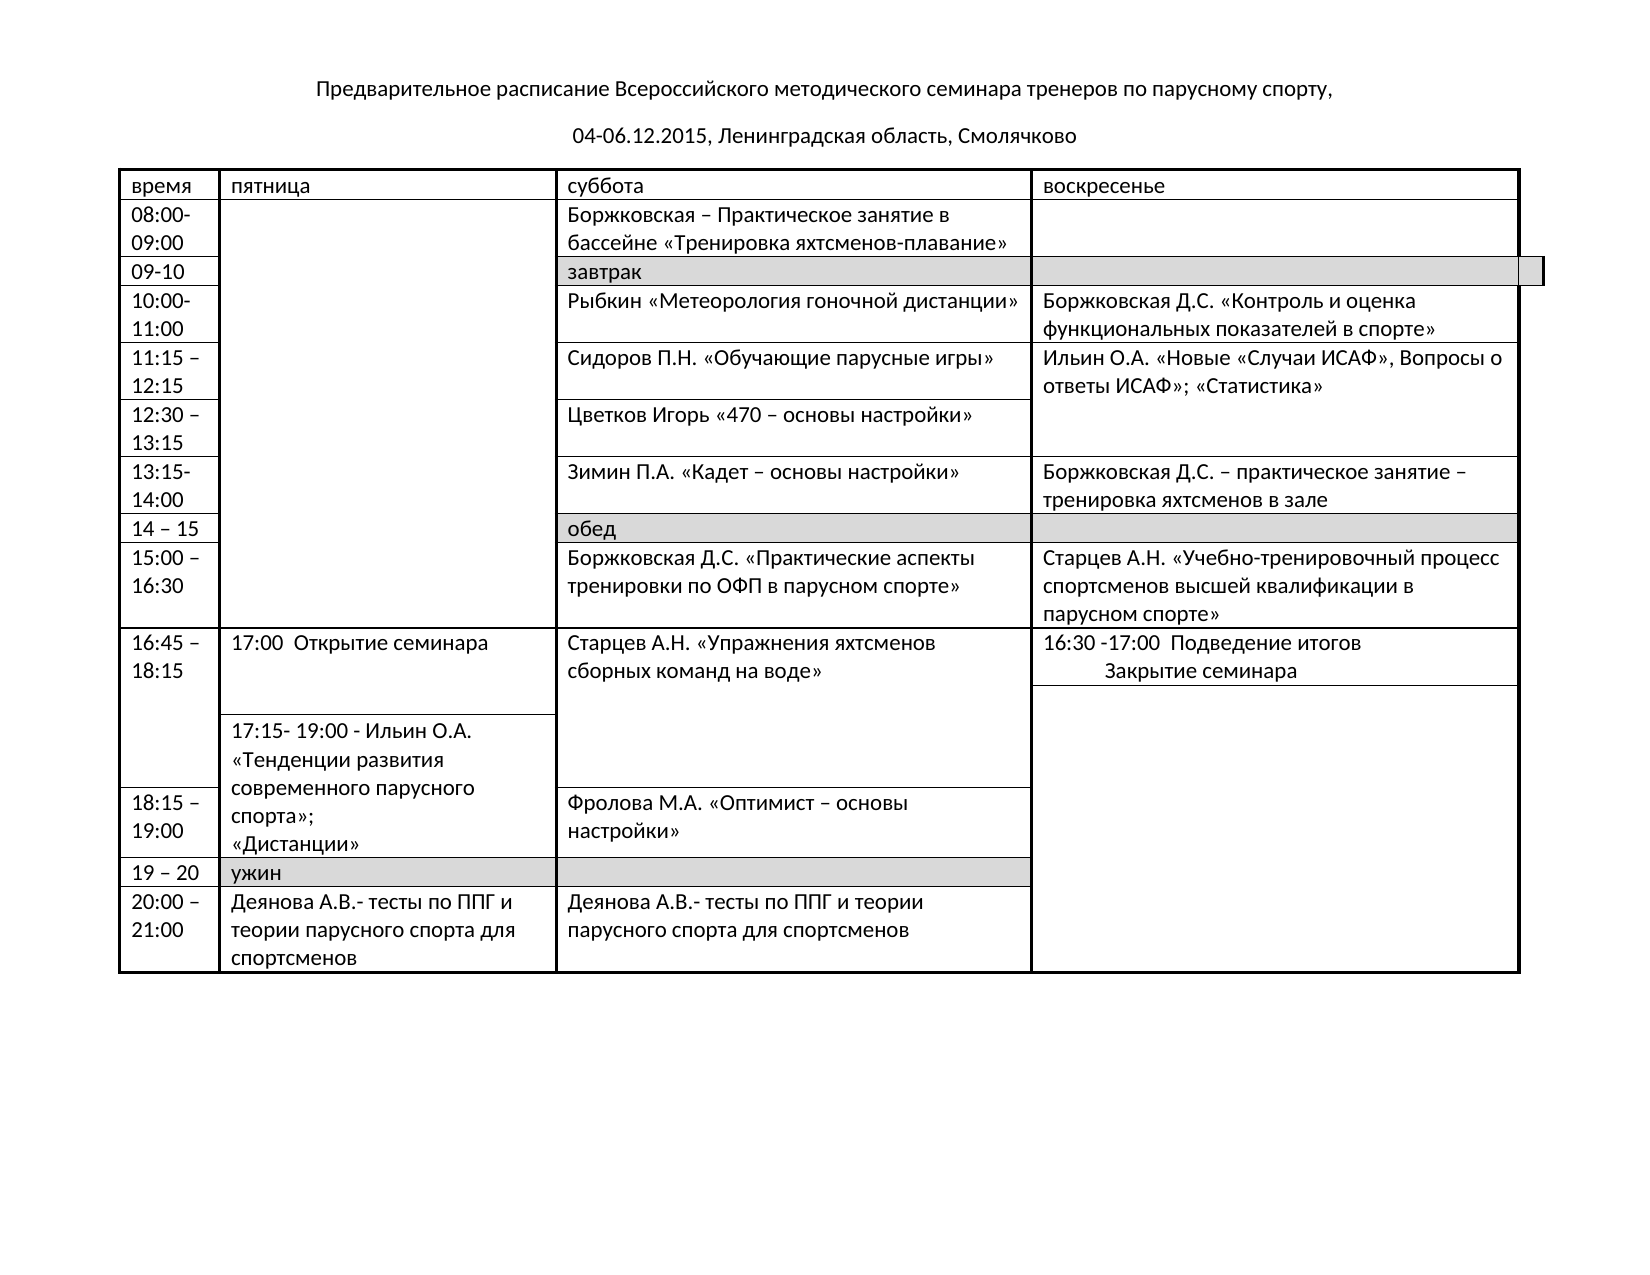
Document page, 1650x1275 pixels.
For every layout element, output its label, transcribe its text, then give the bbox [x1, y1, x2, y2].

table_cell Сидоров П.Н. «Обучающие парусные игры» [558, 343, 1030, 399]
table_cell обед [558, 514, 1030, 542]
table_cell Боржковская – Практическое занятие в бассейне «Тренировка яхтсменов-плавание» [558, 200, 1030, 256]
table_header воскресенье [1033, 171, 1517, 199]
table_cell [1033, 686, 1517, 971]
table_cell Старцев А.Н. «Учебно-тренировочный процесс спортсменов высшей квалификации в парусном спорте» [1033, 543, 1517, 627]
table_cell Цветков Игорь «470 – основы настройки» [558, 400, 1030, 456]
table_cell 16:30 -17:00 Подведение итогов Закрытие семинара [1033, 629, 1517, 684]
table_cell [1033, 257, 1518, 285]
table_cell 09-10 [121, 257, 218, 285]
table_header суббота [558, 171, 1030, 199]
table_cell завтрак [558, 257, 1030, 285]
table_cell Старцев А.Н. «Упражнения яхтсменов сборных команд на воде» [558, 629, 1030, 787]
table_header время [121, 171, 218, 199]
table_cell Боржковская Д.С. «Контроль и оценка функциональных показателей в спорте» [1033, 286, 1517, 342]
table_cell Зимин П.А. «Кадет – основы настройки» [558, 457, 1030, 513]
table_cell 11:15 – 12:15 [121, 343, 218, 399]
table_cell [558, 858, 1030, 886]
table_cell Деянова А.В.- тесты по ППГ и теории парусного спорта для спортсменов [221, 887, 555, 971]
table_cell 13:15- 14:00 [121, 457, 218, 513]
table_cell [221, 200, 555, 627]
table_cell 15:00 – 16:30 [121, 543, 218, 627]
table_cell Фролова М.А. «Оптимист – основы настройки» [558, 788, 1030, 857]
table_cell Боржковская Д.С. – практическое занятие – тренировка яхтсменов в зале [1033, 457, 1517, 513]
table_cell 12:30 – 13:15 [121, 400, 218, 456]
table_cell 20:00 – 21:00 [121, 887, 218, 971]
table_cell 19 – 20 [121, 858, 218, 886]
text Предварительное расписание Всероссийского методического семинара тренеров по парусному спорту, [118, 74, 1532, 102]
table_cell 10:00- 11:00 [121, 286, 218, 342]
table_cell [1033, 200, 1517, 256]
table_cell Рыбкин «Метеорология гоночной дистанции» [558, 286, 1030, 342]
table_cell 17:00 Открытие семинара [221, 629, 555, 713]
table_cell 18:15 – 19:00 [121, 788, 218, 857]
table_cell ужин [221, 858, 555, 886]
table_cell [1033, 514, 1517, 542]
text 04-06.12.2015, Ленинградская область, Смолячково [118, 121, 1532, 149]
table_cell 08:00- 09:00 [121, 200, 218, 256]
table_cell Ильин О.А. «Новые «Случаи ИСАФ», Вопросы о ответы ИСАФ»; «Статистика» [1033, 343, 1517, 456]
table_cell 16:45 – 18:15 [121, 629, 218, 787]
table_cell [1519, 257, 1542, 285]
table_cell Боржковская Д.С. «Практические аспекты тренировки по ОФП в парусном спорте» [558, 543, 1030, 627]
table_cell Деянова А.В.- тесты по ППГ и теории парусного спорта для спортсменов [558, 887, 1030, 971]
table_header пятница [221, 171, 555, 199]
table_cell 14 – 15 [121, 514, 218, 542]
table_cell 17:15- 19:00 - Ильин О.А. «Тенденции развития современного парусного спорта»; «Дистанции» [221, 715, 555, 857]
